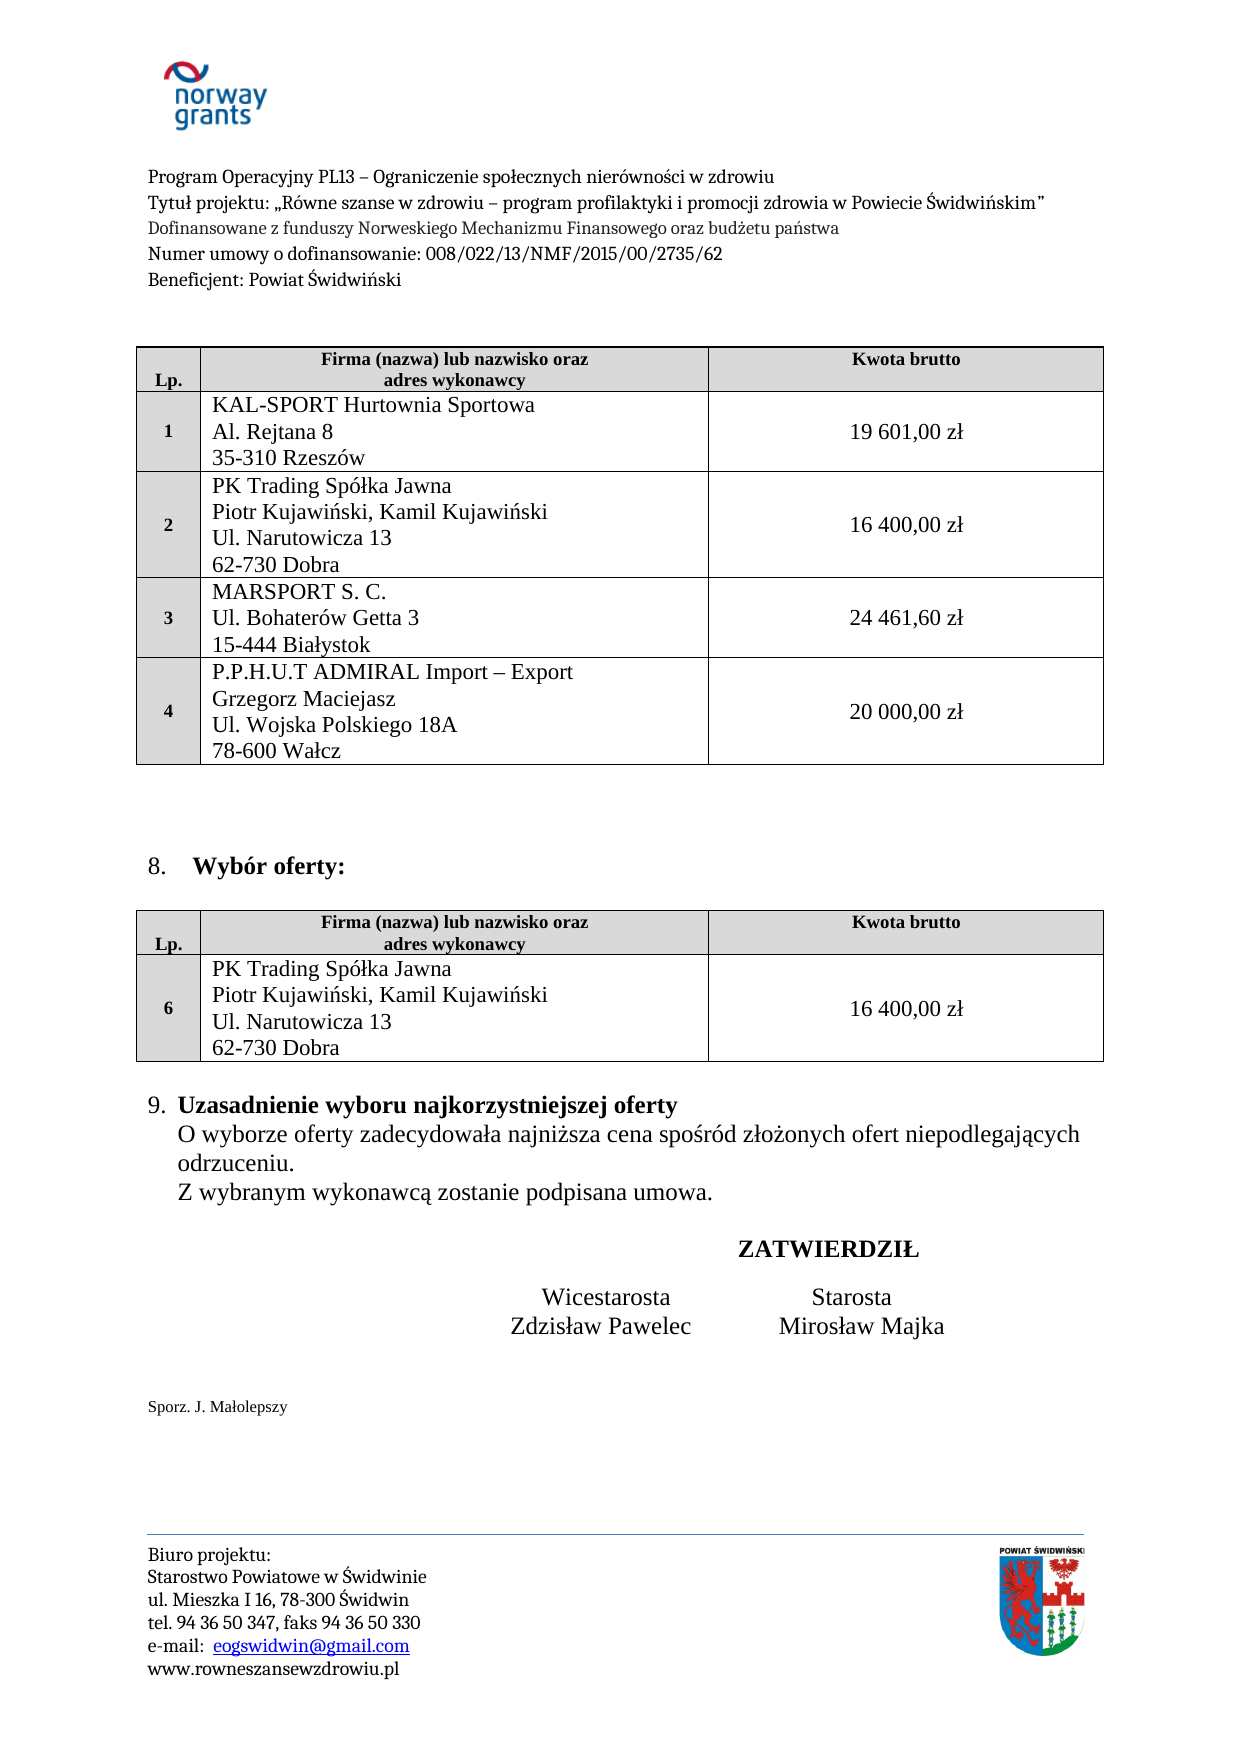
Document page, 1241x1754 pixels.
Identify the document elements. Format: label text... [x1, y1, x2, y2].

table_cell PK Trading Spółka Jawna Piotr Kujawiński, Kamil Kujawiński Ul. Narutowicza 13 62-730 Dobra [201, 472, 708, 577]
table_cell 3 [137, 578, 200, 657]
text Wicestarosta Starosta [148, 1282, 1093, 1311]
list Uzasadnienie wyboru najkorzystniejszej oferty [148, 1090, 1093, 1119]
table_cell PK Trading Spółka Jawna Piotr Kujawiński, Kamil Kujawiński Ul. Narutowicza 13 62-730 Dobra [201, 955, 708, 1061]
table_header Lp. [137, 911, 200, 954]
picture [147, 29, 284, 166]
list Wybór oferty: [148, 851, 1093, 880]
table_cell P.P.H.U.T ADMIRAL Import – Export Grzegorz Maciejasz Ul. Wojska Polskiego 18A 78-600 Wałcz [201, 658, 708, 764]
text Sporz. J. Małolepszy [148, 1397, 1093, 1416]
text Zdzisław Pawelec Mirosław Majka [148, 1311, 1093, 1339]
table_header Kwota brutto [709, 348, 1103, 391]
table_cell 4 [137, 658, 200, 764]
table_cell 1 [137, 392, 200, 471]
table_cell 19 601,00 zł [709, 392, 1103, 471]
table_header Kwota brutto [709, 911, 1103, 954]
table_cell 20 000,00 zł [709, 658, 1103, 764]
table_header Lp. [137, 348, 200, 391]
list Z wybranym wykonawcą zostanie podpisana umowa. [177, 1177, 1093, 1205]
table_cell 16 400,00 zł [709, 472, 1103, 577]
table_cell 24 461,60 zł [709, 578, 1103, 657]
picture [999, 1546, 1085, 1656]
table_cell 2 [137, 472, 200, 577]
table_cell KAL-SPORT Hurtownia Sportowa Al. Rejtana 8 35-310 Rzeszów [201, 392, 708, 471]
text ZATWIERDZIŁ [664, 1234, 1093, 1263]
table_header Firma (nazwa) lub nazwisko oraz adres wykonawcy [201, 348, 708, 391]
table_cell 16 400,00 zł [709, 955, 1103, 1061]
table_cell 6 [137, 955, 200, 1061]
table_cell MARSPORT S. C. Ul. Bohaterów Getta 3 15-444 Białystok [201, 578, 708, 657]
list O wyborze oferty zadecydowała najniższa cena spośród złożonych ofert niepodlegających odrzuceniu. [177, 1119, 1093, 1177]
table_header Firma (nazwa) lub nazwisko oraz adres wykonawcy [201, 911, 708, 954]
